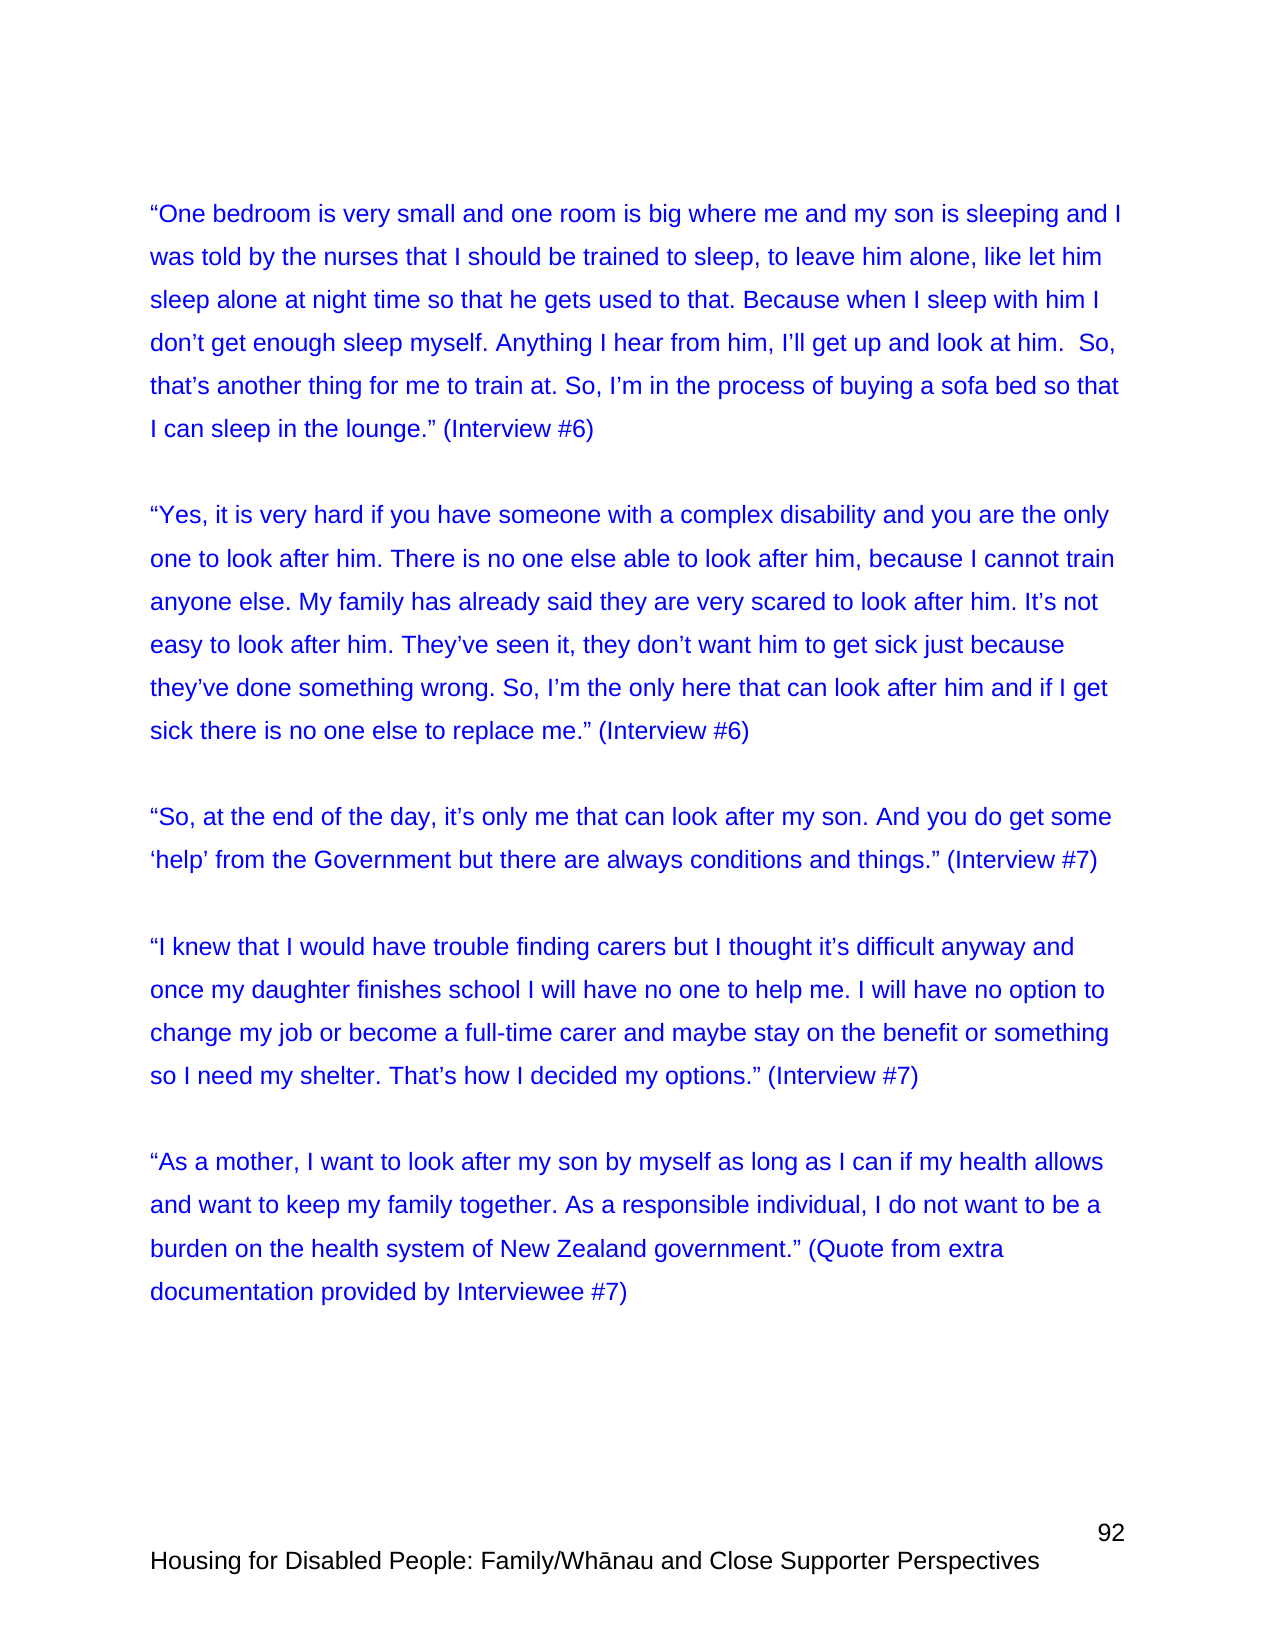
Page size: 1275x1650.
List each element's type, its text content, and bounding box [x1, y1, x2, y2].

text “As a mother, I want to look after my son by myself as long as I can if my health allows and want to keep my family together. As a responsible individual, I do not want to be a burden on the health system of New Zealand government.” (Quote from extra documentation provided by Interviewee #7) [150, 1147, 1125, 1306]
text “Yes, it is very hard if you have someone with a complex disability and you are the only one to look after him. There is no one else able to look after him, because I cannot train anyone else. My family has already said they are very scared to look after him. It’s not easy to look after him. They’ve seen it, they don’t want him to get sick just because they’ve done something wrong. So, I’m the only here that can look after him and if I get sick there is no one else to replace me.” (Interview #6) [150, 501, 1125, 745]
text “One bedroom is very small and one room is big where me and my son is sleeping and I was told by the nurses that I should be trained to sleep, to leave him alone, like let him sleep alone at night time so that he gets used to that. Because when I sleep with him I don’t get enough sleep myself. Anything I hear from him, I’ll get up and look at him. So, that’s another thing for me to train at. So, I’m in the process of buying a sofa bed so that I can sleep in the lounge.” (Interview #6) [150, 199, 1125, 443]
text “I knew that I would have trouble finding carers but I thought it’s difficult anyway and once my daughter finishes school I will have no one to help me. I will have no option to change my job or become a full-time carer and maybe stay on the benefit or something so I need my shelter. That’s how I decided my options.” (Interview #7) [150, 932, 1125, 1090]
text “So, at the end of the day, it’s only me that can look after my son. And you do get some ‘help’ from the Government but there are always conditions and things.” (Interview #7) [150, 802, 1125, 874]
